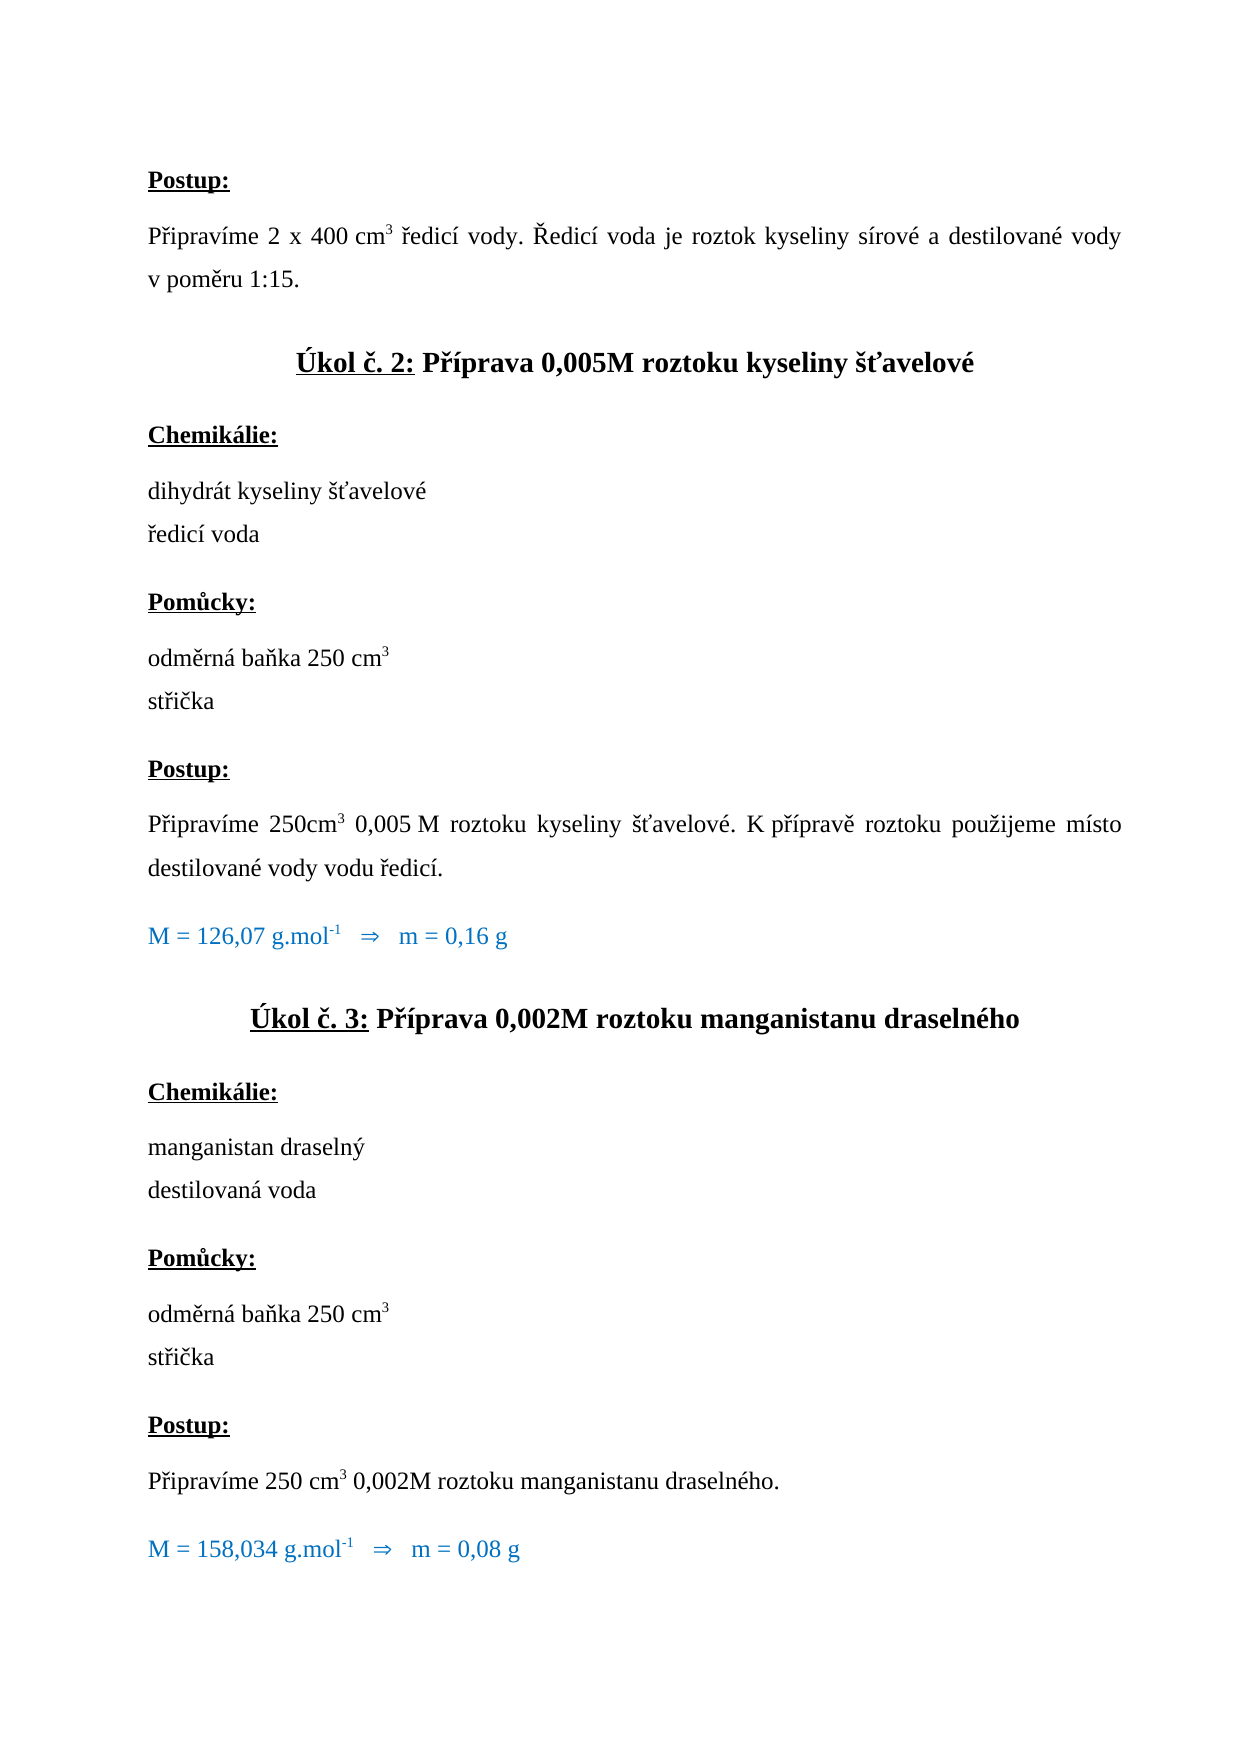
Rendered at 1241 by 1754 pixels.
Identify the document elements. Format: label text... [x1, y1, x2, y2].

text střička [148, 686, 1122, 714]
subtitle Úkol č. 2: Příprava 0,005M roztoku kyseliny šťavelové [148, 345, 1122, 378]
text Postup: [148, 165, 1122, 194]
text Postup: [148, 754, 1122, 783]
text manganistan draselný [148, 1132, 1122, 1161]
text odměrná baňka 250 cm3 [148, 643, 1122, 671]
text destilovaná voda [148, 1175, 1122, 1204]
text M = 158,034 g.mol-1 m = 0,08 g [148, 1534, 1122, 1563]
text Pomůcky: [148, 1243, 1122, 1272]
subtitle Úkol č. 3: Příprava 0,002M roztoku manganistanu draselného [148, 1001, 1122, 1035]
text Chemikálie: [148, 420, 1122, 449]
text M = 126,07 g.mol-1 m = 0,16 g [148, 921, 1122, 949]
text Připravíme 2 x 400 cm3 ředicí vody. Ředicí voda je roztok kyseliny sírové a destilované vody v poměru 1:15. [148, 221, 1122, 293]
text Postup: [148, 1410, 1122, 1439]
text odměrná baňka 250 cm3 [148, 1299, 1122, 1328]
text Pomůcky: [148, 587, 1122, 616]
text Chemikálie: [148, 1077, 1122, 1105]
text Připravíme 250cm3 0,005 M roztoku kyseliny šťavelové. K přípravě roztoku použijeme místo destilované vody vodu ředicí. [148, 809, 1122, 881]
text Připravíme 250 cm3 0,002M roztoku manganistanu draselného. [148, 1466, 1122, 1495]
text ředicí voda [148, 519, 1122, 548]
text střička [148, 1342, 1122, 1371]
text dihydrát kyseliny šťavelové [148, 476, 1122, 504]
